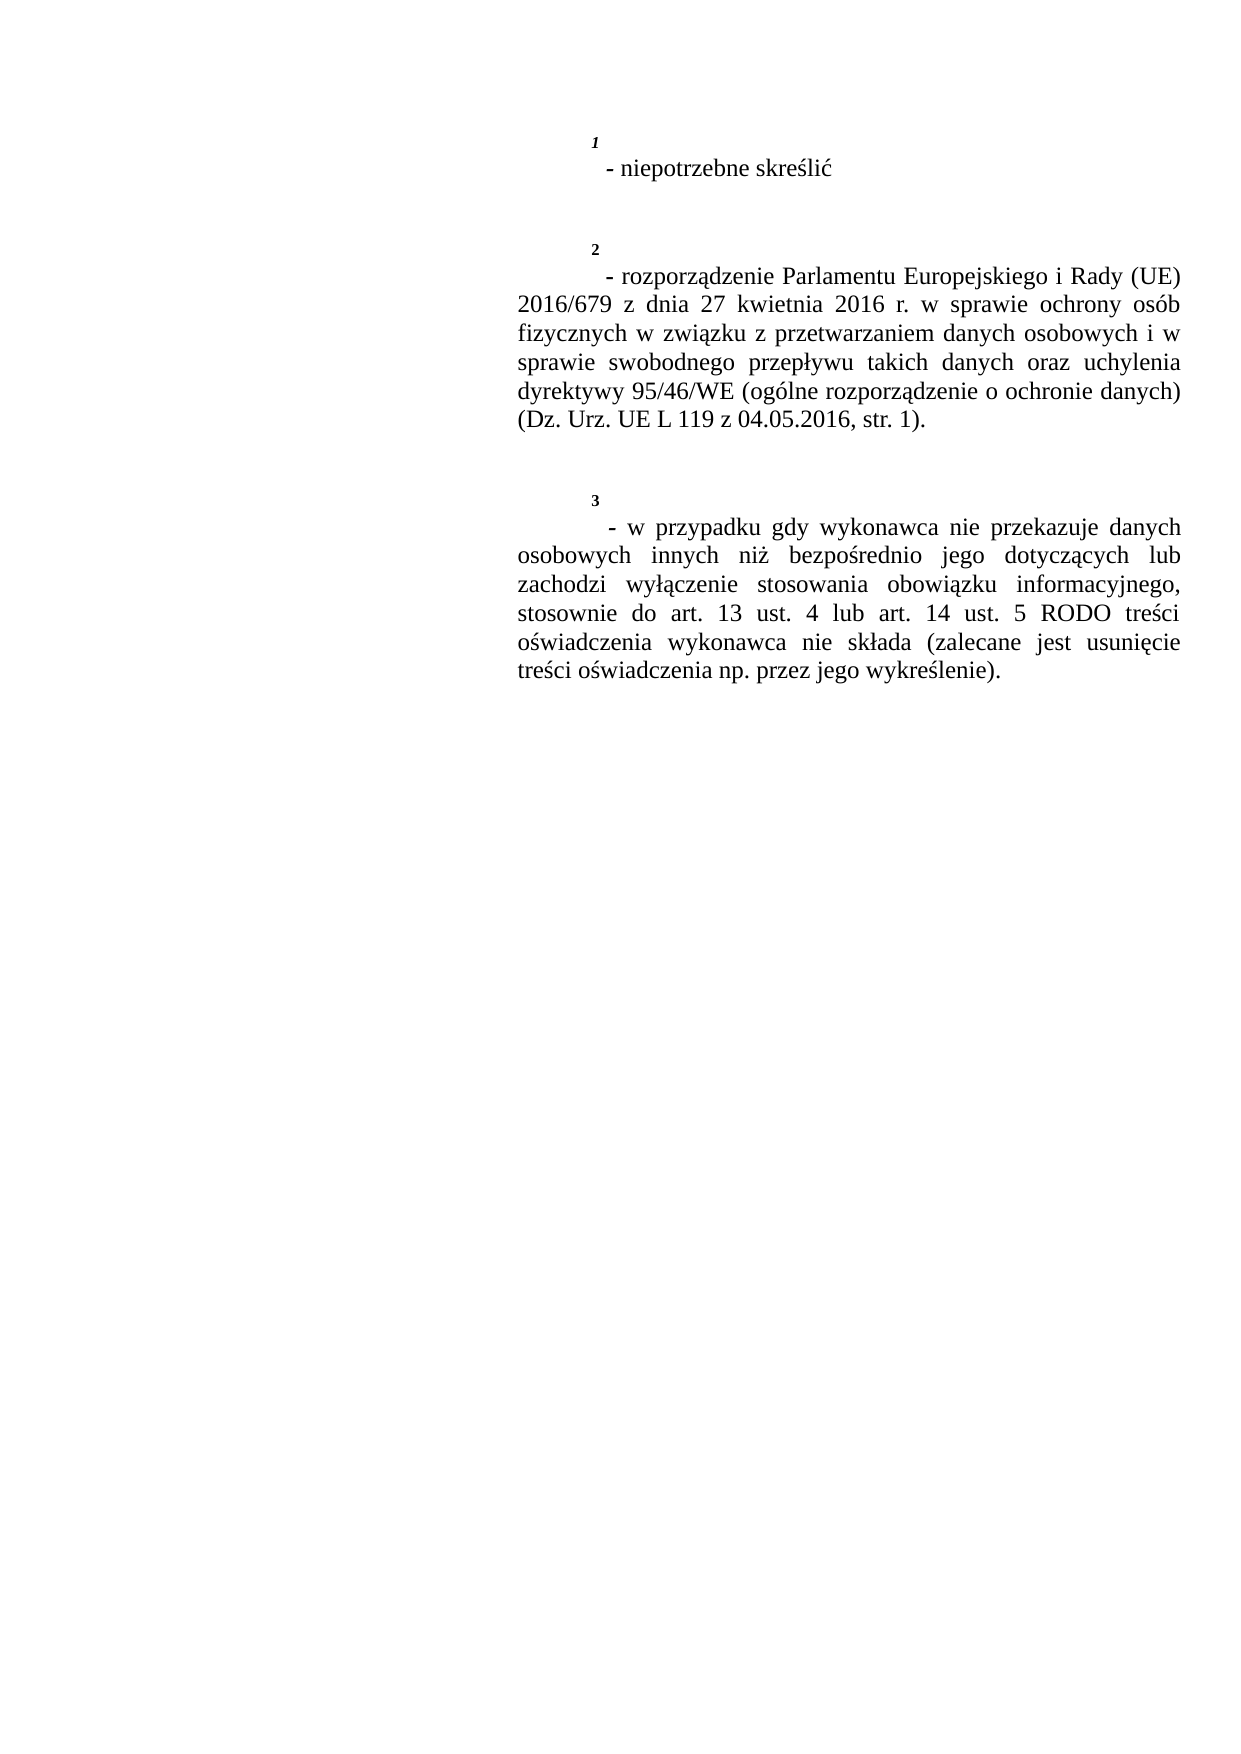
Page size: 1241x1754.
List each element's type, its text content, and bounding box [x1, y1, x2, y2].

text 2 - rozporządzenie Parlamentu Europejskiego i Rady (UE) 2016/679 z dnia 27 kwietnia 2016 r. w sprawie ochrony osób fizycznych w związku z przetwarzaniem danych osobowych i w sprawie swobodnego przepływu takich danych oraz uchylenia dyrektywy 95/46/WE (ogólne rozporządzenie o ochronie danych) (Dz. Urz. UE L 119 z 04.05.2016, str. 1). [517, 240, 1181, 433]
text 1 - niepotrzebne skreślić [517, 132, 1181, 182]
text 3 - w przypadku gdy wykonawca nie przekazuje danych osobowych innych niż bezpośrednio jego dotyczących lub zachodzi wyłączenie stosowania obowiązku informacyjnego, stosownie do art. 13 ust. 4 lub art. 14 ust. 5 RODO treści oświadczenia wykonawca nie składa (zalecane jest usunięcie treści oświadczenia np. przez jego wykreślenie). [517, 491, 1181, 684]
